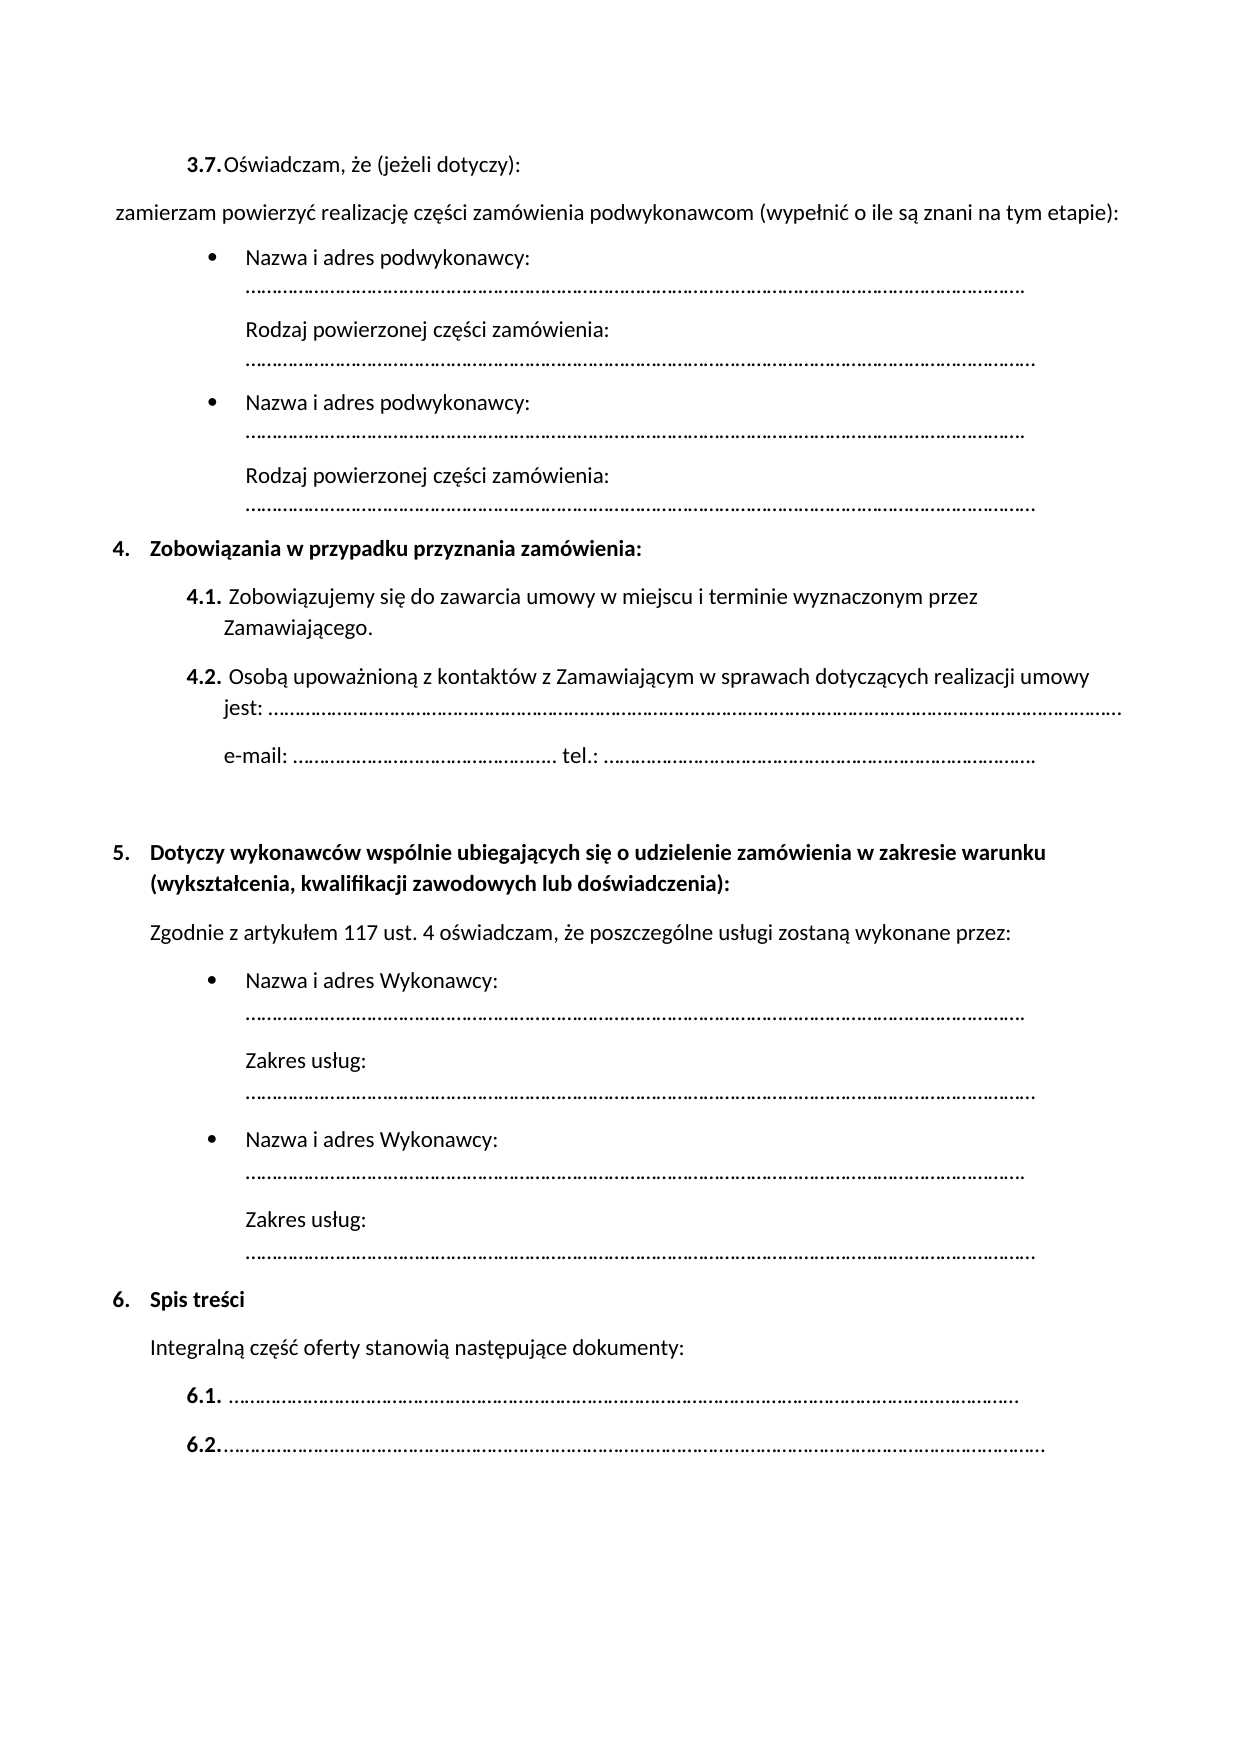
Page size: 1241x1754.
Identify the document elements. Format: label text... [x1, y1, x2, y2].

list Zgodnie z artykułem 117 ust. 4 oświadczam, że poszczególne usługi zostaną wykonane przez: [150, 918, 1128, 946]
text ………………………………………………………………………………………………………………………………………… [186, 1430, 1128, 1458]
text zamierzam powierzyć realizację części zamówienia podwykonawcom (wypełnić o ile są znani na tym etapie): [115, 198, 1128, 226]
list Nazwa i adres Wykonawcy: …………………………………………………………………………………………………………………………………. [208, 966, 1128, 1026]
list Zakres usług: …………………………………………………………………………………………………………………………………… [245, 1046, 1128, 1105]
text Nazwa i adres podwykonawcy: …………………………………………………………………………………………………………………………………. [208, 243, 1128, 299]
list Rodzaj powierzonej części zamówienia: …………………………………………………………………………………………………………………………………… [245, 316, 1128, 372]
text Osobą upoważnioną z kontaktów z Zamawiającym w sprawach dotyczących realizacji umowy jest: ……………………………………………………………………………………………………………………………………………… [186, 662, 1128, 721]
list Integralną część oferty stanowią następujące dokumenty: [150, 1333, 1128, 1361]
text Dotyczy wykonawców wspólnie ubiegających się o udzielenie zamówienia w zakresie warunku (wykształcenia, kwalifikacji zawodowych lub doświadczenia): [112, 838, 1128, 898]
text Zobowiązania w przypadku przyznania zamówienia: [112, 534, 1128, 562]
text Spis treści [112, 1285, 1128, 1313]
text Oświadczam, że (jeżeli dotyczy): [186, 150, 1128, 178]
list Zakres usług: …………………………………………………………………………………………………………………………………… [245, 1205, 1128, 1265]
list e-mail: ………………………………………….. tel.: ………………………………………………………………………. [223, 742, 1128, 769]
text Nazwa i adres podwykonawcy: …………………………………………………………………………………………………………………………………. [208, 388, 1128, 444]
text …………………………………………………………………………………………………………………………………… [186, 1382, 1128, 1410]
list Rodzaj powierzonej części zamówienia: …………………………………………………………………………………………………………………………………… [245, 461, 1128, 517]
text Zobowiązujemy się do zawarcia umowy w miejscu i terminie wyznaczonym przez Zamawiającego. [186, 582, 1128, 642]
list Nazwa i adres Wykonawcy: …………………………………………………………………………………………………………………………………. [208, 1126, 1128, 1185]
